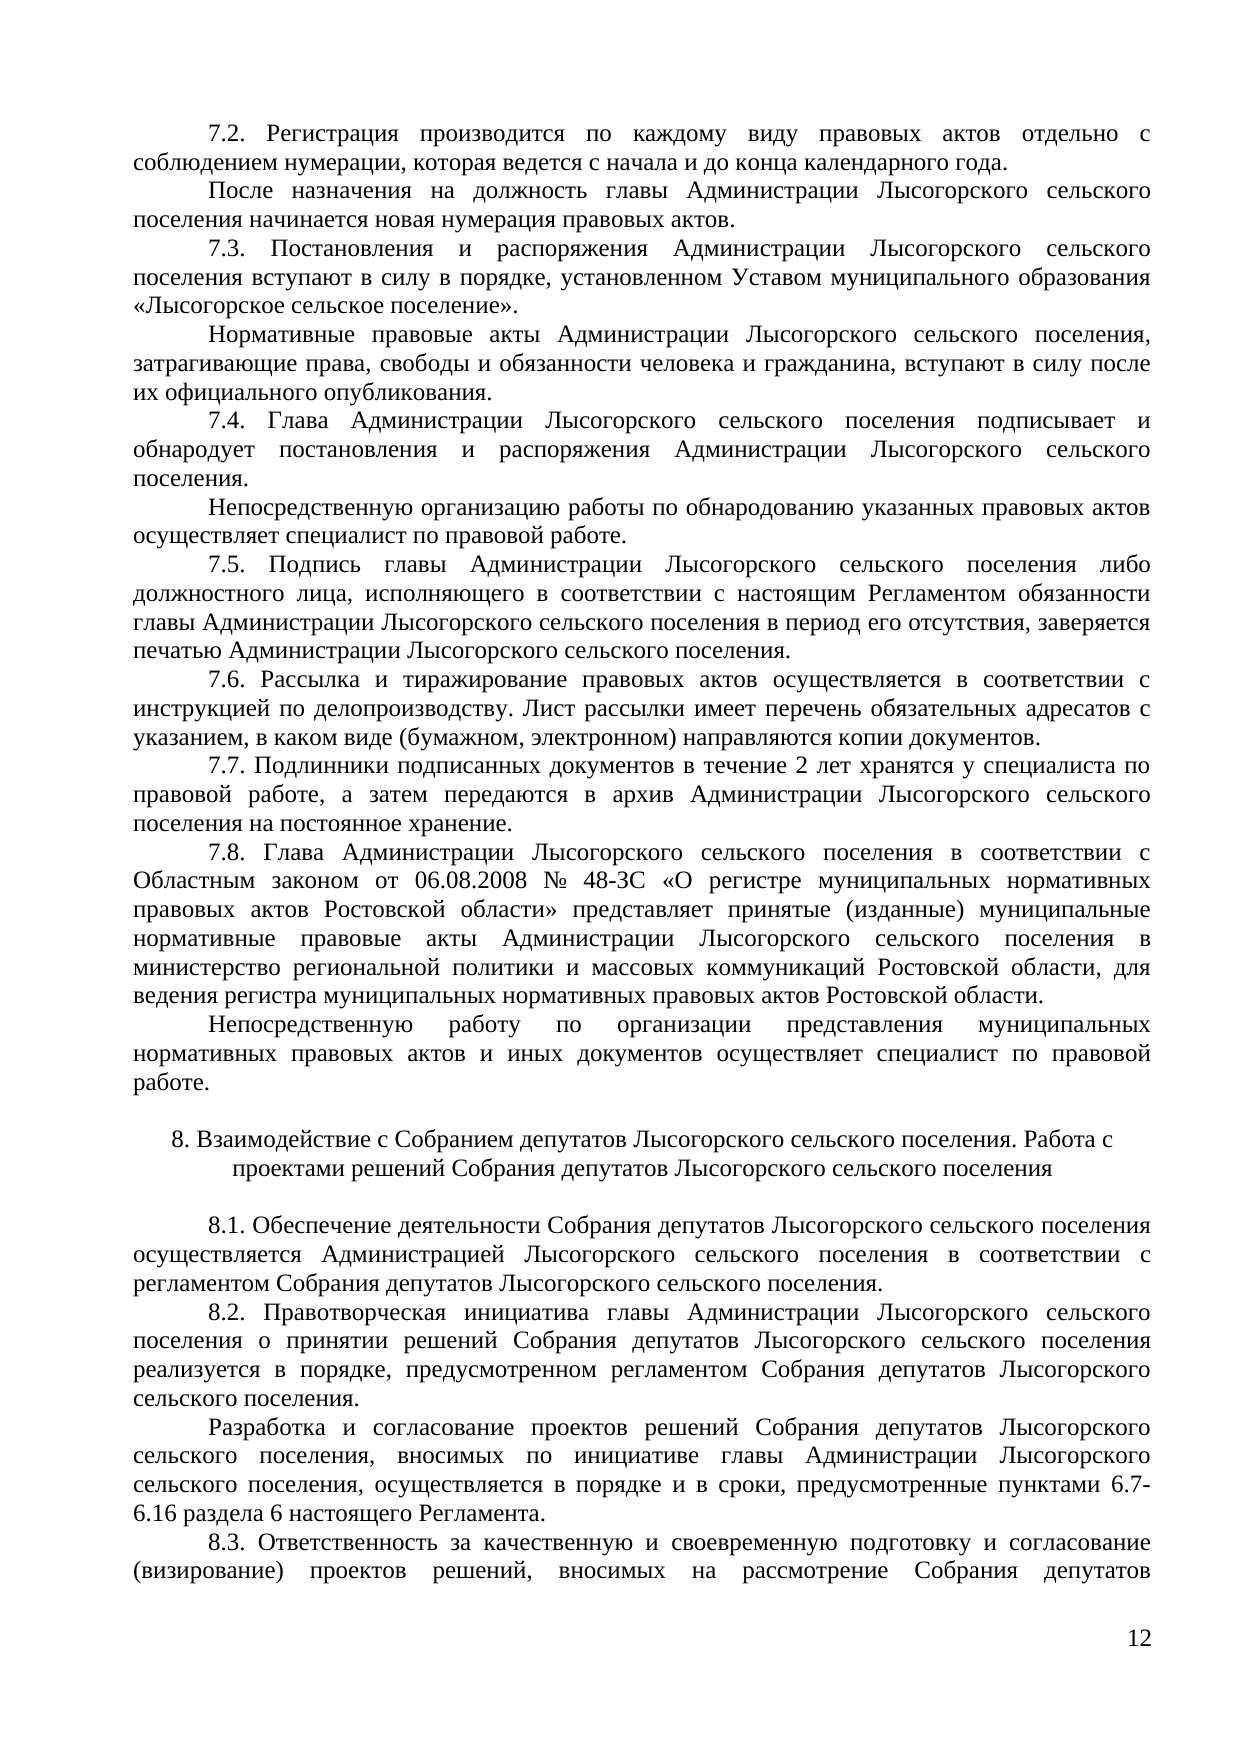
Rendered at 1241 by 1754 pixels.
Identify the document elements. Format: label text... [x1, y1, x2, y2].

text 7.8. Глава Администрации Лысогорского сельского поселения в соответствии с Областным законом от 06.08.2008 № 48-ЗС «О регистре муниципальных нормативных правовых актов Ростовской области» представляет принятые (изданные) муниципальные нормативные правовые акты Администрации Лысогорского сельского поселения в министерство региональной политики и массовых коммуникаций Ростовской области, для ведения регистра муниципальных нормативных правовых актов Ростовской области. [133, 837, 1152, 1009]
text 7.2. Регистрация производится по каждому виду правовых актов отдельно с соблюдением нумерации, которая ведется с начала и до конца календарного года. [133, 118, 1152, 176]
text Непосредственную работу по организации представления муниципальных нормативных правовых актов и иных документов осуществляет специалист по правовой работе. [133, 1009, 1152, 1096]
text 7.7. Подлинники подписанных документов в течение 2 лет хранятся у специалиста по правовой работе, а затем передаются в архив Администрации Лысогорского сельского поселения на постоянное хранение. [133, 751, 1152, 837]
text 7.5. Подпись главы Администрации Лысогорского сельского поселения либо должностного лица, исполняющего в соответствии с настоящим Регламентом обязанности главы Администрации Лысогорского сельского поселения в период его отсутствия, заверяется печатью Администрации Лысогорского сельского поселения. [133, 549, 1152, 664]
text 8.1. Обеспечение деятельности Собрания депутатов Лысогорского сельского поселения осуществляется Администрацией Лысогорского сельского поселения в соответствии с регламентом Собрания депутатов Лысогорского сельского поселения. [133, 1211, 1152, 1297]
text Нормативные правовые акты Администрации Лысогорского сельского поселения, затрагивающие права, свободы и обязанности человека и гражданина, вступают в силу после их официального опубликования. [133, 319, 1152, 406]
text 7.3. Постановления и распоряжения Администрации Лысогорского сельского поселения вступают в силу в порядке, установленном Уставом муниципального образования «Лысогорское сельское поселение». [133, 233, 1152, 319]
text Разработка и согласование проектов решений Собрания депутатов Лысогорского сельского поселения, вносимых по инициативе главы Администрации Лысогорского сельского поселения, осуществляется в порядке и в сроки, предусмотренные пунктами 6.7-6.16 раздела 6 настоящего Регламента. [133, 1412, 1152, 1527]
text 8. Взаимодействие с Собранием депутатов Лысогорского сельского поселения. Работа с проектами решений Собрания депутатов Лысогорского сельского поселения [133, 1124, 1152, 1182]
text После назначения на должность главы Администрации Лысогорского сельского поселения начинается новая нумерация правовых актов. [133, 176, 1152, 233]
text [133, 1527, 1152, 1584]
text 7.6. Рассылка и тиражирование правовых актов осуществляется в соответствии с инструкцией по делопроизводству. Лист рассылки имеет перечень обязательных адресатов с указанием, в каком виде (бумажном, электронном) направляются копии документов. [133, 664, 1152, 751]
text 8.2. Правотворческая инициатива главы Администрации Лысогорского сельского поселения о принятии решений Собрания депутатов Лысогорского сельского поселения реализуется в порядке, предусмотренном регламентом Собрания депутатов Лысогорского сельского поселения. [133, 1297, 1152, 1412]
text Непосредственную организацию работы по обнародованию указанных правовых актов осуществляет специалист по правовой работе. [133, 492, 1152, 549]
text 7.4. Глава Администрации Лысогорского сельского поселения подписывает и обнародует постановления и распоряжения Администрации Лысогорского сельского поселения. [133, 406, 1152, 492]
